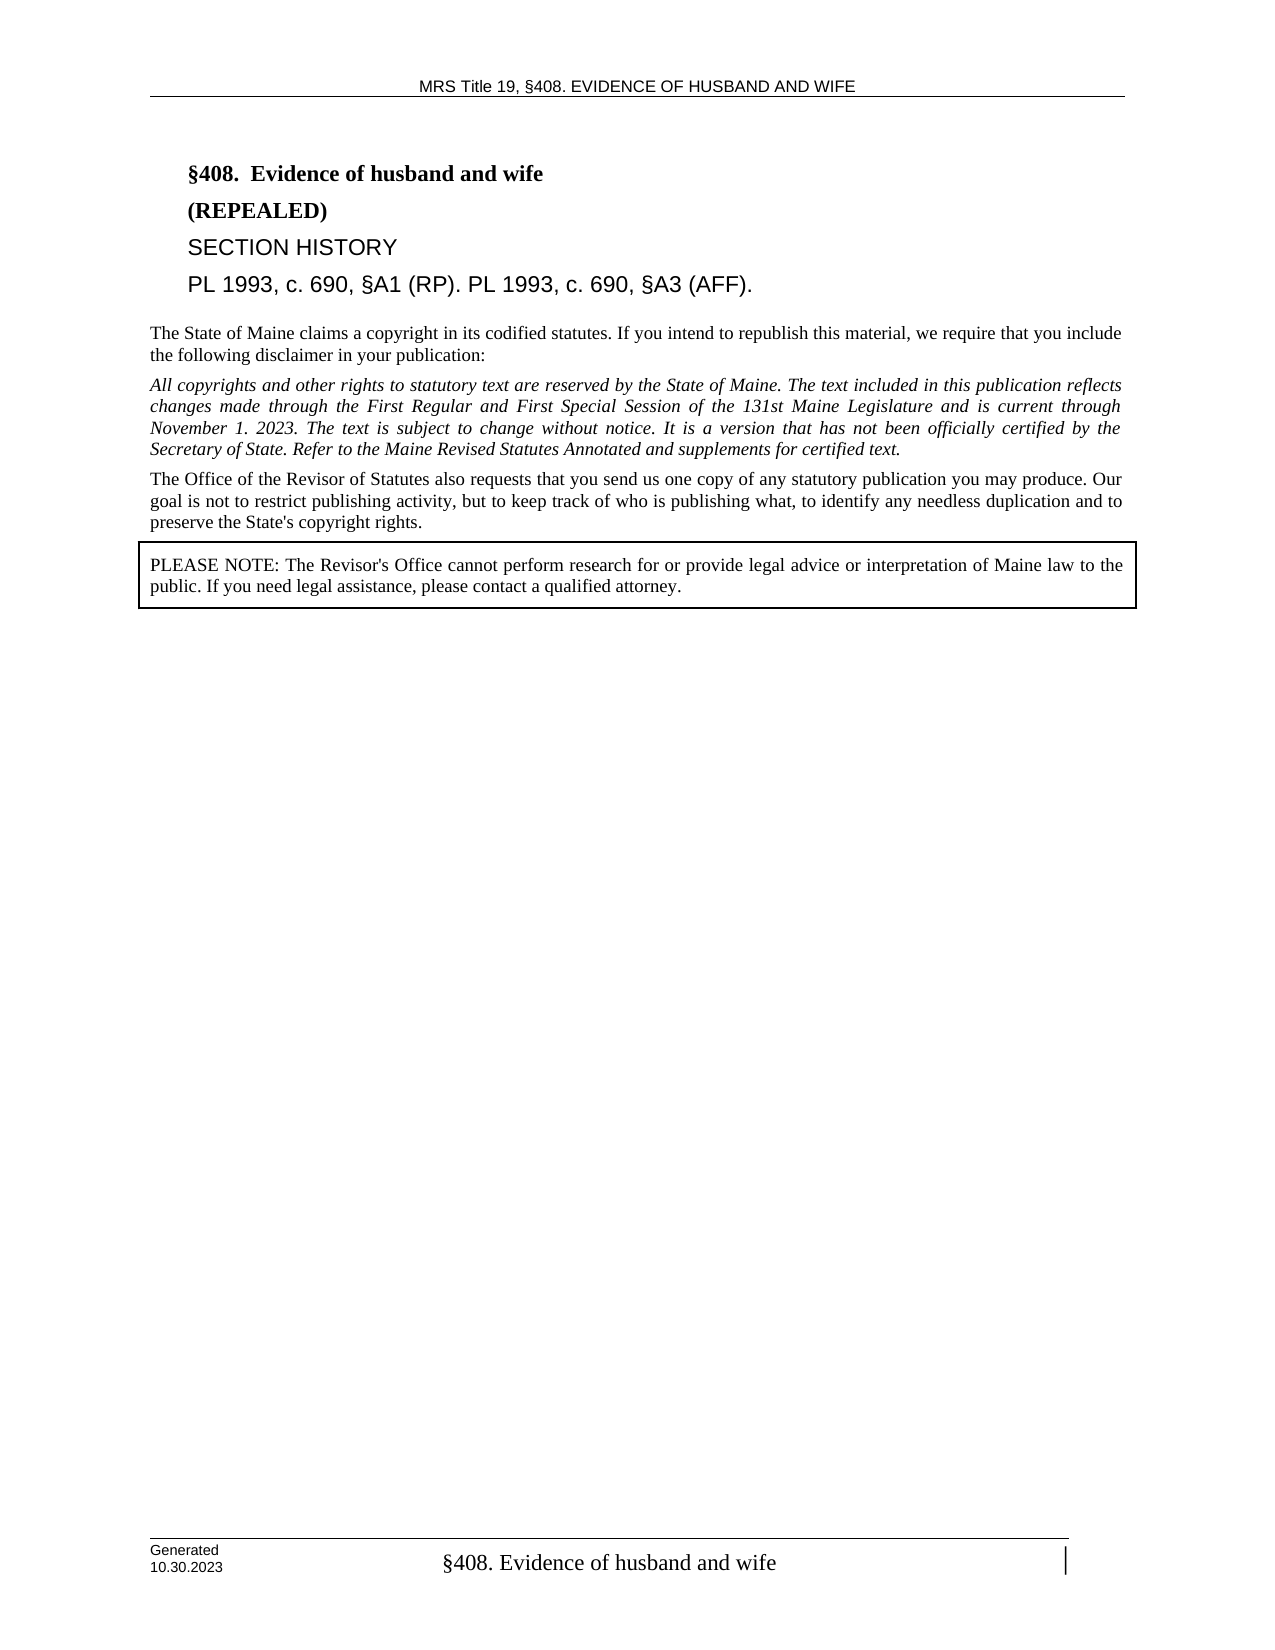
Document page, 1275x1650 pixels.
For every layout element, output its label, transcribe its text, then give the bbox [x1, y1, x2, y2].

text The Office of the Revisor of Statutes also requests that you send us one copy of any statutory publication you may produce. Our goal is not to restrict publishing activity, but to keep track of who is publishing what, to identify any needless duplication and to preserve the State's copyright rights. [150, 468, 1125, 533]
text The State of Maine claims a copyright in its codified statutes. If you intend to republish this material, we require that you include the following disclaimer in your publication: [150, 322, 1125, 365]
text PLEASE NOTE: The Revisor's Office cannot perform research for or provide legal advice or interpretation of Maine law to the public. If you need legal assistance, please contact a qualified attorney. [140, 543, 1135, 607]
text PL 1993, c. 690, §A1 (RP). PL 1993, c. 690, §A3 (AFF). [187, 271, 1125, 297]
text §408. Evidence of husband and wife [187, 160, 1125, 187]
text All copyrights and other rights to statutory text are reserved by the State of Maine. The text included in this publication reflects changes made through the First Regular and First Special Session of the 131st Maine Legislature and is current through November 1. 2023 . The text is subject to change without notice. It is a version that has not been officially certified by the Secretary of State. Refer to the Maine Revised Statutes Annotated and supplements for certified text. [150, 373, 1125, 460]
text (REPEALED) [187, 197, 1125, 223]
text SECTION HISTORY [187, 234, 1125, 260]
